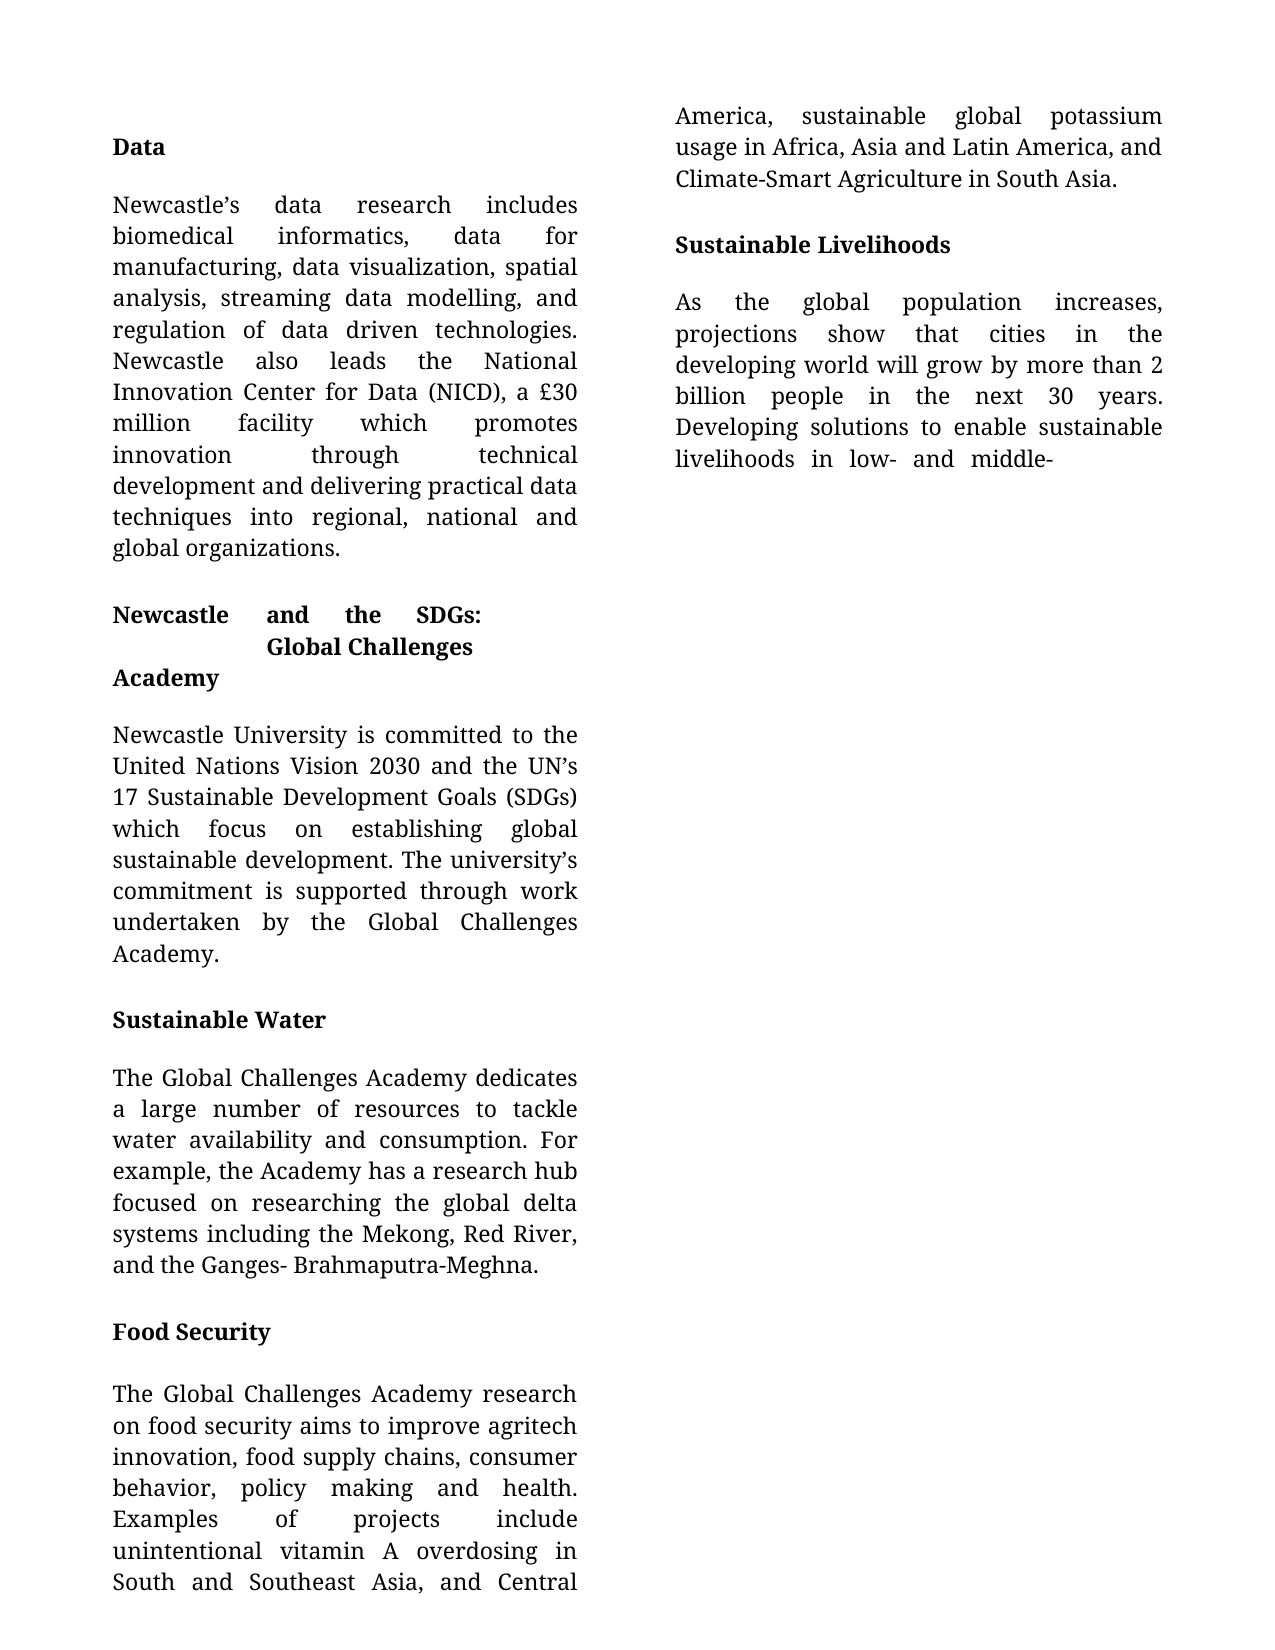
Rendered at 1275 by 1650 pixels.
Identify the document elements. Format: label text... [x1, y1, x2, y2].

text The Global Challenges Academy research on food security aims to improve agritech innovation, food supply chains, consumer behavior, policy making and health. Examples of projects include unintentional vitamin A overdosing in South and Southeast Asia, and Central America, sustainable global potassium usage in Africa, Asia and Latin America, and Climate-Smart Agriculture in South Asia. [112, 1378, 578, 1597]
subtitle Sustainable Water [112, 1004, 604, 1036]
text Newcastle’s data research includes biomedical informatics, data for manufacturing, data visualization, spatial analysis, streaming data modelling, and regulation of data driven technologies. Newcastle also leads the National Innovation Center for Data (NICD), a £30 million facility which promotes innovation through technical development and delivering practical data techniques into regional, national and global organizations. [112, 188, 578, 563]
subtitle Sustainable Livelihoods [675, 229, 1189, 260]
text The Global Challenges Academy dedicates a large number of resources to tackle water availability and consumption. For example, the Academy has a research hub focused on researching the global delta systems including the Mekong, Red River, and the Ganges- Brahmaputra-Meghna. [112, 1062, 578, 1280]
text The Global Challenges Academy research on food security aims to improve agritech innovation, food supply chains, consumer behavior, policy making and health. Examples of projects include unintentional vitamin A overdosing in South and Southeast Asia, and Central America, sustainable global potassium usage in Africa, Asia and Latin America, and Climate-Smart Agriculture in South Asia. [675, 100, 1163, 194]
subtitle Newcastle and the SDGs: Global Challenges Academy [112, 599, 578, 693]
subtitle Food Security [112, 1316, 604, 1347]
text Newcastle University is committed to the United Nations Vision 2030 and the UN’s 17 Sustainable Development Goals (SDGs) which focus on establishing global sustainable development. The university’s commitment is supported through work undertaken by the Global Challenges Academy. [112, 719, 578, 969]
text As the global population increases, projections show that cities in the developing world will grow by more than 2 billion people in the next 30 years. Developing solutions to enable sustainable livelihoods in low- and middle- [675, 286, 1163, 474]
subtitle Data [112, 131, 604, 163]
